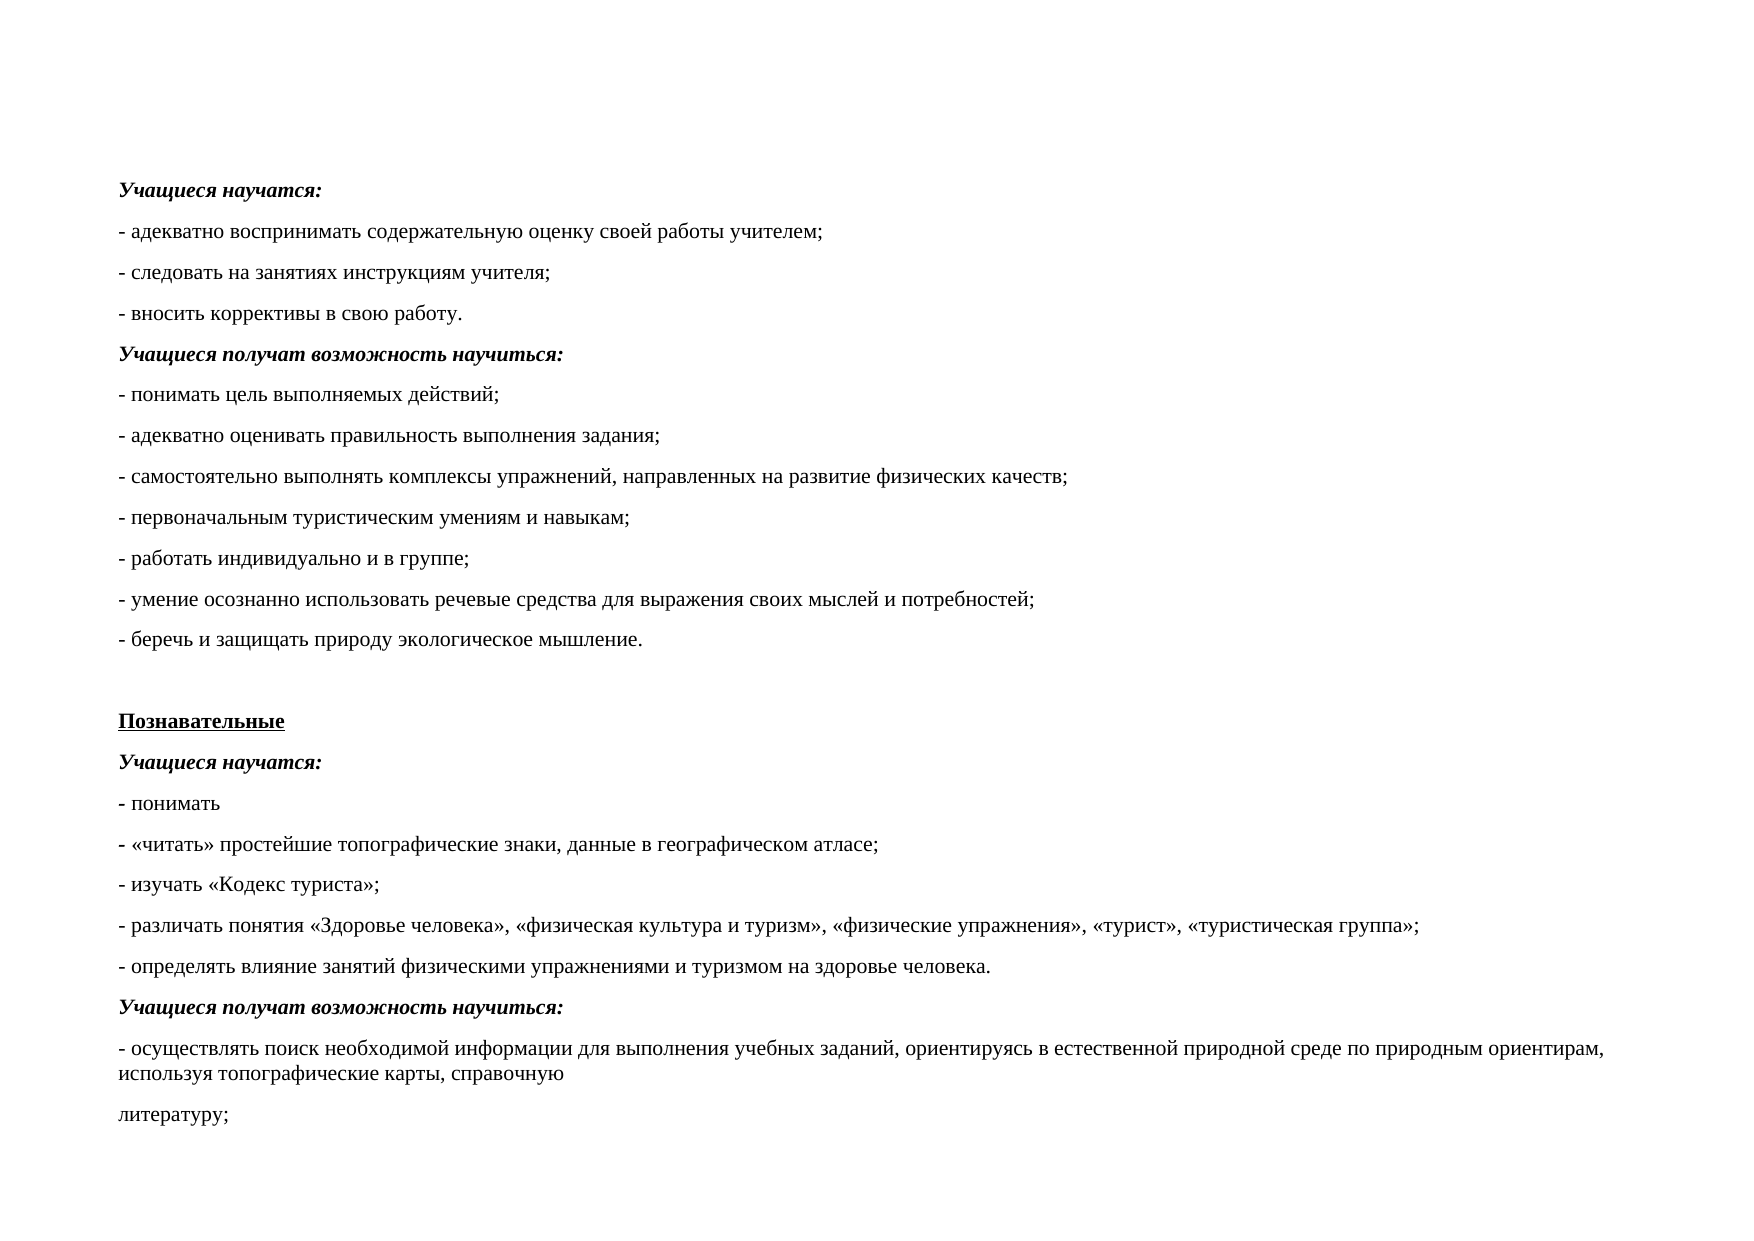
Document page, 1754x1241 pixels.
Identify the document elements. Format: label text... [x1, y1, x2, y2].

text - следовать на занятиях инструкциям учителя; [118, 259, 1636, 284]
text - понимать [118, 790, 1636, 815]
text литературу; [118, 1101, 1636, 1126]
text - умение осознанно использовать речевые средства для выражения своих мыслей и потребностей; [118, 586, 1636, 611]
text - беречь и защищать природу экологическое мышление. [118, 626, 1636, 652]
text - самостоятельно выполнять комплексы упражнений, направленных на развитие физических качеств; [118, 463, 1636, 488]
text - понимать цель выполняемых действий; [118, 381, 1636, 407]
text Учащиеся научатся: [118, 177, 1636, 202]
text - адекватно воспринимать содержательную оценку своей работы учителем; [118, 218, 1636, 243]
text Познавательные [118, 708, 1636, 733]
text - различать понятия «Здоровье человека», «физическая культура и туризм», «физические упражнения», «турист», «туристическая группа»; [118, 912, 1636, 937]
text Учащиеся получат возможность научиться: [118, 994, 1636, 1019]
text - изучать «Кодекс туриста»; [118, 871, 1636, 897]
text - адекватно оценивать правильность выполнения задания; [118, 422, 1636, 447]
text Учащиеся получат возможность научиться: [118, 341, 1636, 366]
text - работать индивидуально и в группе; [118, 545, 1636, 570]
text - осуществлять поиск необходимой информации для выполнения учебных заданий, ориентируясь в естественной природной среде по природным ориентирам, используя топографические карты, справочную [118, 1035, 1636, 1085]
text Учащиеся научатся: [118, 749, 1636, 774]
text - первоначальным туристическим умениям и навыкам; [118, 504, 1636, 529]
text - определять влияние занятий физическими упражнениями и туризмом на здоровье человека. [118, 953, 1636, 978]
text - вносить коррективы в свою работу. [118, 300, 1636, 325]
text - «читать» простейшие топографические знаки, данные в географическом атласе; [118, 831, 1636, 856]
